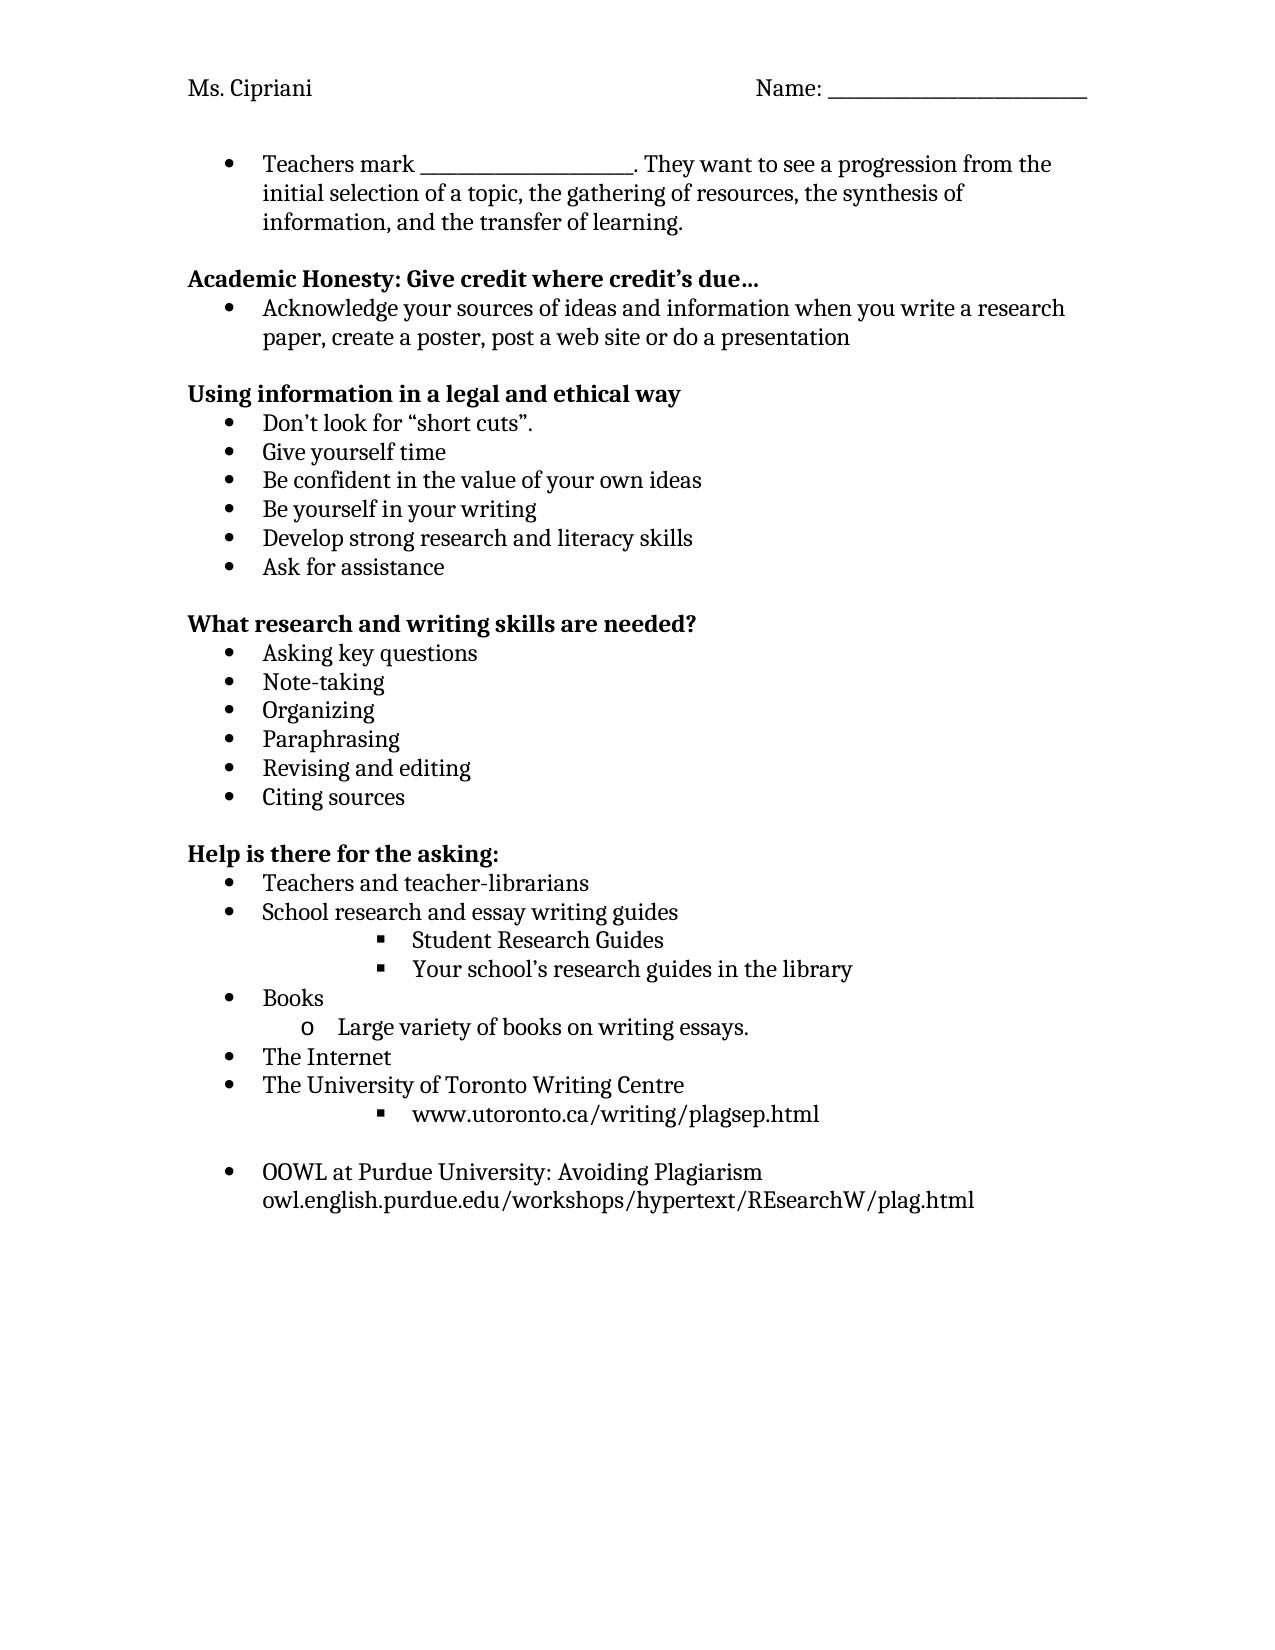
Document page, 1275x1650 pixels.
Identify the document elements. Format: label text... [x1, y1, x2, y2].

text Help is there for the asking: [187, 840, 1087, 869]
list Note-taking [225, 667, 1087, 696]
list www.utoronto.ca/writing/plagsep.html [375, 1100, 1087, 1129]
list Teachers mark _______________________. They want to see a progression from the initial selection of a topic, the gathering of resources, the synthesis of information, and the transfer of learning. [225, 150, 1087, 236]
list Acknowledge your sources of ideas and information when you write a research paper, create a poster, post a web site or do a presentation [225, 294, 1087, 351]
list OOWL at Purdue University: Avoiding Plagiarism [225, 1157, 1087, 1186]
list Student Research Guides [375, 926, 1087, 955]
list Asking key questions [225, 639, 1087, 667]
list Ask for assistance [225, 552, 1087, 581]
list Give yourself time [225, 437, 1087, 466]
list Develop strong research and literacy skills [225, 524, 1087, 552]
list Citing sources [225, 782, 1087, 811]
text Academic Honesty: Give credit where credit’s due… [187, 265, 1087, 294]
list Organizing [225, 696, 1087, 725]
list The University of Toronto Writing Centre [225, 1071, 1087, 1100]
list Be confident in the value of your own ideas [225, 466, 1087, 495]
list Revising and editing [225, 754, 1087, 782]
text Using information in a legal and ethical way [187, 380, 1087, 409]
list Books [225, 984, 1087, 1012]
list Teachers and teacher-librarians [225, 869, 1087, 897]
list Be yourself in your writing [225, 495, 1087, 524]
text What research and writing skills are needed? [187, 610, 1087, 639]
list Paraphrasing [225, 725, 1087, 754]
list School research and essay writing guides [225, 897, 1087, 926]
text owl.english.purdue.edu/workshops/hypertext/REsearchW/plag.html [187, 1186, 1087, 1215]
list Large variety of books on writing essays. [300, 1012, 1087, 1042]
list The Internet [225, 1042, 1087, 1071]
list Your school’s research guides in the library [375, 955, 1087, 984]
list Don’t look for “short cuts”. [225, 409, 1087, 437]
